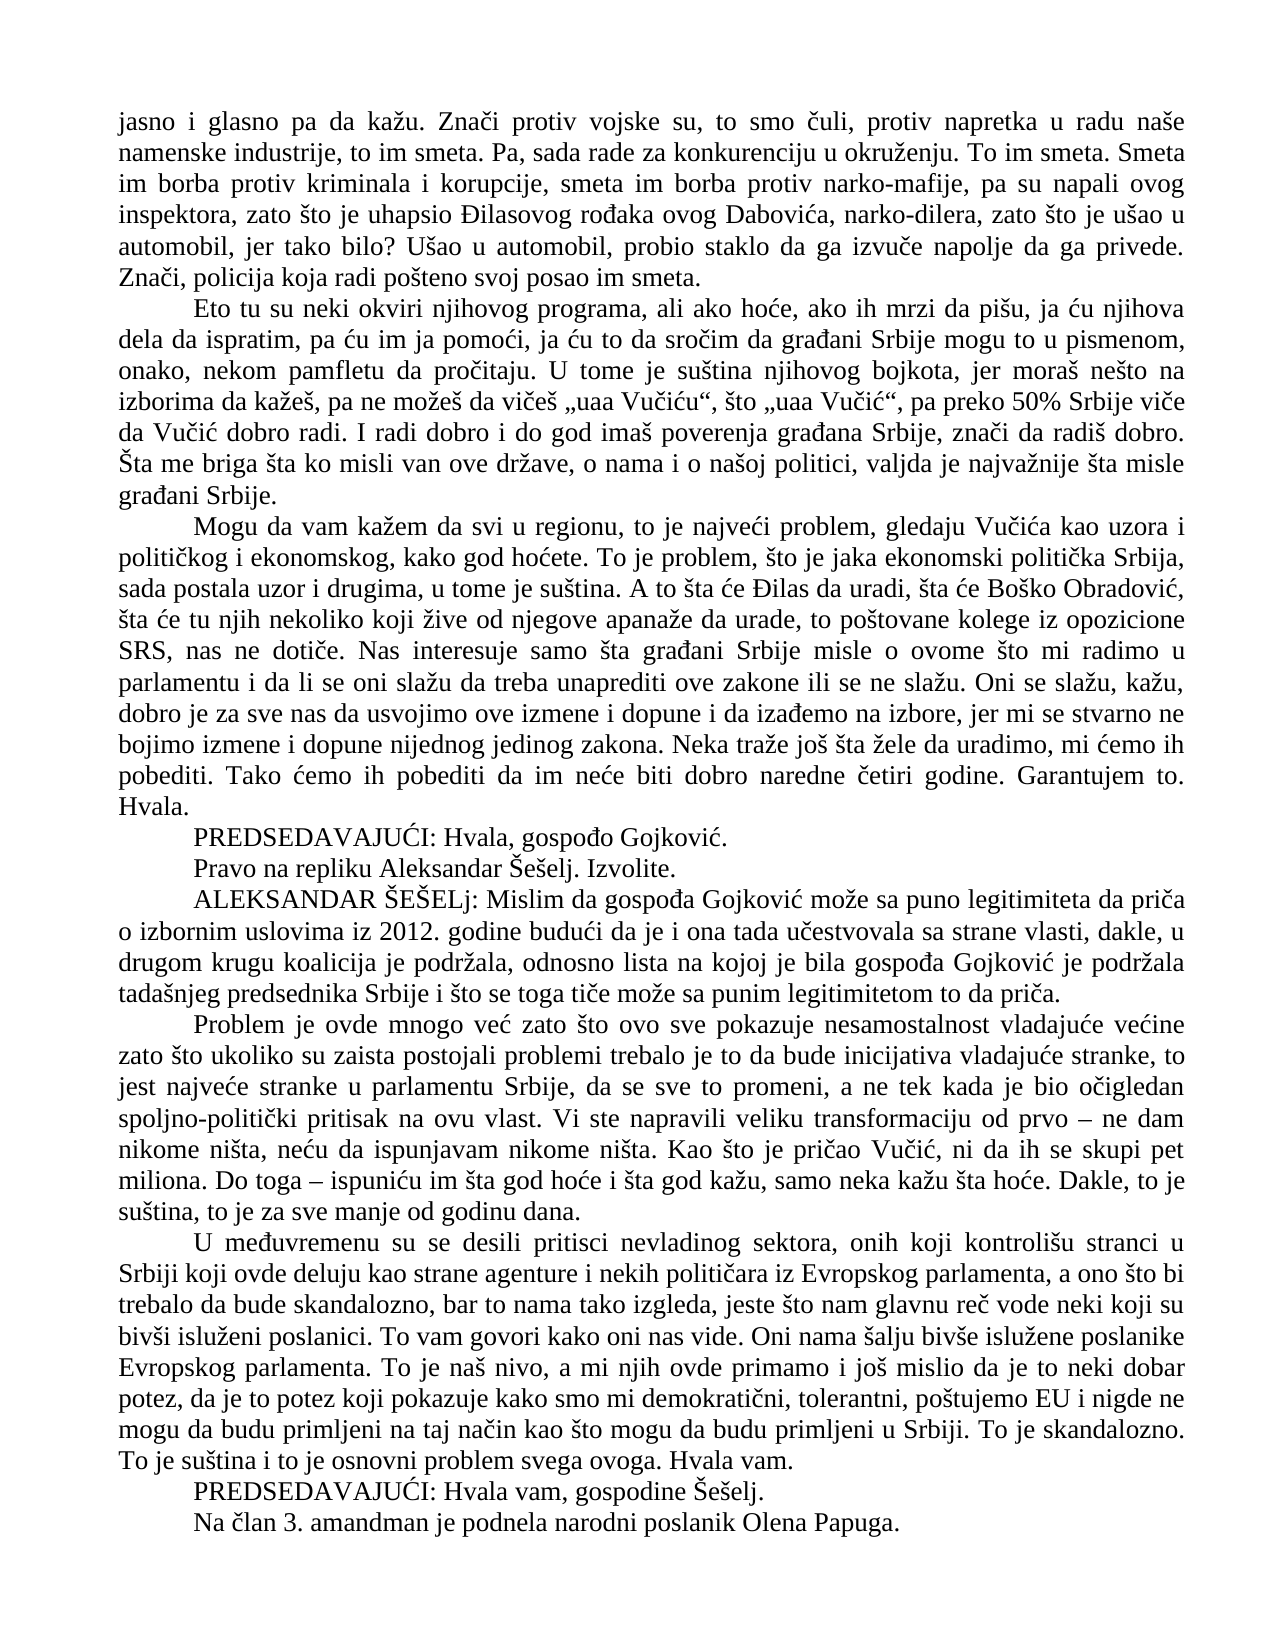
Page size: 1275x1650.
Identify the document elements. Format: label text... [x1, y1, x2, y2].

text PREDSEDAVAJUĆI: Hvala, gospođo Gojković. [118, 821, 1186, 852]
text Eto tu su neki okviri njihovog programa, ali ako hoće, ako ih mrzi da pišu, ja ću njihova dela da ispratim, pa ću im ja pomoći, ja ću to da sročim da građani Srbije mogu to u pismenom, onako, nekom pamfletu da pročitaju. U tome je suština njihovog bojkota, jer moraš nešto na izborima da kažeš, pa ne možeš da vičeš „uaa Vučiću“, što „uaa Vučić“, pa preko 50% Srbije viče da Vučić dobro radi. I radi dobro i do god imaš poverenja građana Srbije, znači da radiš dobro. Šta me briga šta ko misli van ove države, o nama i o našoj politici, valjda je najvažnije šta misle građani Srbije. [118, 292, 1186, 510]
text Problem je ovde mnogo već zato što ovo sve pokazuje nesamostalnost vladajuće većine zato što ukoliko su zaista postojali problemi trebalo je to da bude inicijativa vladajuće stranke, to jest najveće stranke u parlamentu Srbije, da se sve to promeni, a ne tek kada je bio očigledan spoljno-politički pritisak na ovu vlast. Vi ste napravili veliku transformaciju od prvo – ne dam nikome ništa, neću da ispunjavam nikome ništa. Kao što je pričao Vučić, ni da ih se skupi pet miliona. Do toga – ispuniću im šta god hoće i šta god kažu, samo neka kažu šta hoće. Dakle, to je suština, to je za sve manje od godinu dana. [118, 1008, 1186, 1226]
text Mogu da vam kažem da svi u regionu, to je najveći problem, gledaju Vučića kao uzora i političkog i ekonomskog, kako god hoćete. To je problem, što je jaka ekonomski politička Srbija, sada postala uzor i drugima, u tome je suština. A to šta će Đilas da uradi, šta će Boško Obradović, šta će tu njih nekoliko koji žive od njegove apanaže da urade, to poštovane kolege iz opozicione SRS, nas ne dotiče. Nas interesuje samo šta građani Srbije misle o ovome što mi radimo u parlamentu i da li se oni slažu da treba unaprediti ove zakone ili se ne slažu. Oni se slažu, kažu, dobro je za sve nas da usvojimo ove izmene i dopune i da izađemo na izbore, jer mi se stvarno ne bojimo izmene i dopune nijednog jedinog zakona. Neka traže još šta žele da uradimo, mi ćemo ih pobediti. Tako ćemo ih pobediti da im neće biti dobro naredne četiri godine. Garantujem to. Hvala. [118, 510, 1186, 821]
text PREDSEDAVAJUĆI: Hvala vam, gospodine Šešelj. [118, 1475, 1186, 1507]
text Pravo na repliku Aleksandar Šešelj. Izvolite. [118, 852, 1186, 884]
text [118, 105, 1186, 292]
text U međuvremenu su se desili pritisci nevladinog sektora, onih koji kontrolišu stranci u Srbiji koji ovde deluju kao strane agenture i nekih političara iz Evropskog parlamenta, a ono što bi trebalo da bude skandalozno, bar to nama tako izgleda, jeste što nam glavnu reč vode neki koji su bivši isluženi poslanici. To vam govori kako oni nas vide. Oni nama šalju bivše islužene poslanike Evropskog parlamenta. To je naš nivo, a mi njih ovde primamo i još mislio da je to neki dobar potez, da je to potez koji pokazuje kako smo mi demokratični, tolerantni, poštujemo EU i nigde ne mogu da budu primljeni na taj način kao što mogu da budu primljeni u Srbiji. To je skandalozno. To je suština i to je osnovni problem svega ovoga. Hvala vam. [118, 1226, 1186, 1475]
text Na član 3. amandman je podnela narodni poslanik Olena Papuga. [118, 1507, 1186, 1538]
text ALEKSANDAR ŠEŠELj: Mislim da gospođa Gojković može sa puno legitimiteta da priča o izbornim uslovima iz 2012. godine budući da je i ona tada učestvovala sa strane vlasti, dakle, u drugom krugu koalicija je podržala, odnosno lista na kojoj je bila gospođa Gojković je podržala tadašnjeg predsednika Srbije i što se toga tiče može sa punim legitimitetom to da priča. [118, 884, 1186, 1008]
